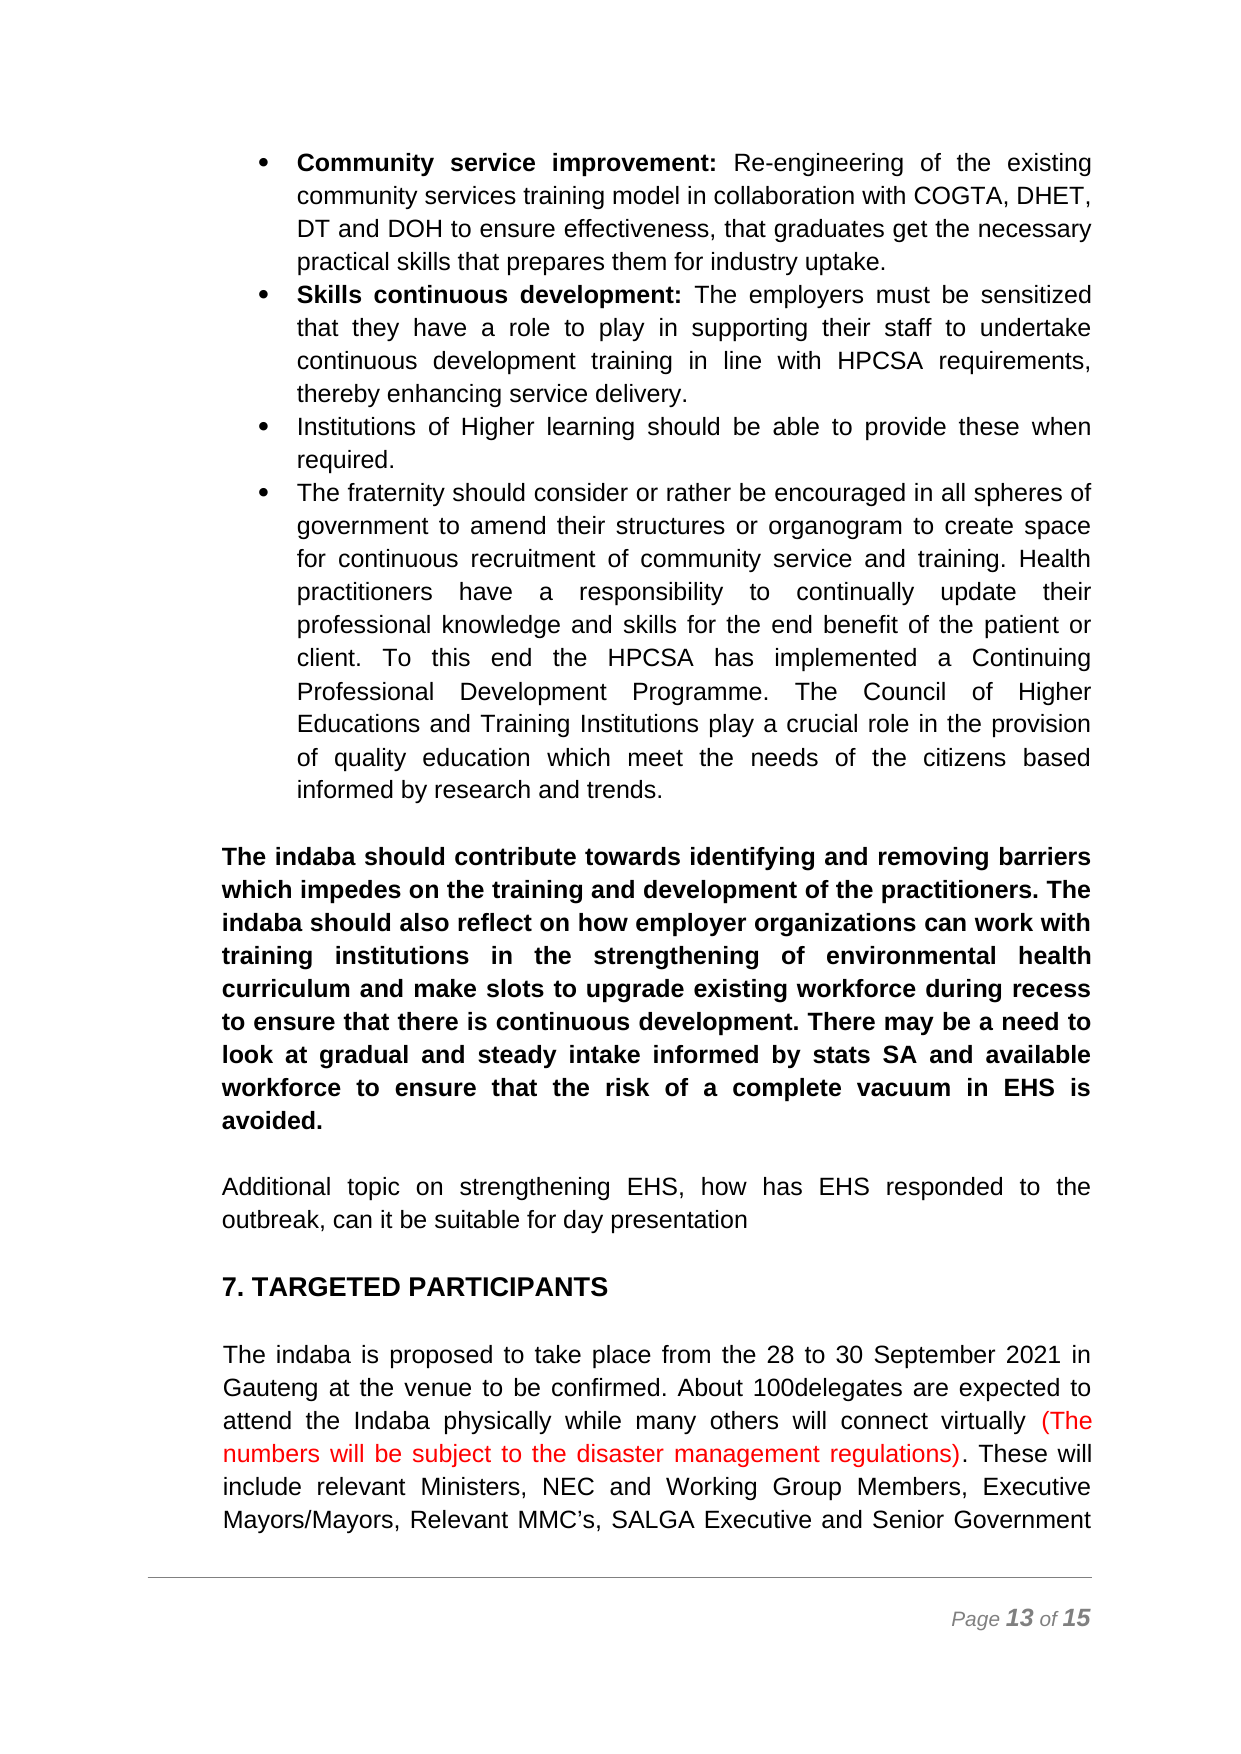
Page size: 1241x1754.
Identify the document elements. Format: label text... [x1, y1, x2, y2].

list Skills continuous development: The employers must be sensitized that they have a role to play in supporting their staff to undertake continuous development training in line with HPCSA requirements, thereby enhancing service delivery. [259, 280, 1092, 408]
list Community service improvement: Re-engineering of the existing community services training model in collaboration with COGTA, DHET, DT and DOH to ensure effectiveness, that graduates get the necessary practical skills that prepares them for industry uptake. [259, 148, 1092, 276]
list 7. Targeted Participants [222, 1271, 1092, 1302]
text Additional topic on strengthening EHS, how has EHS responded to the outbreak, can it be suitable for day presentation [222, 1172, 1092, 1233]
text The indaba should contribute towards identifying and removing barriers which impedes on the training and development of the practitioners. The indaba should also reflect on how employer organizations can work with training institutions in the strengthening of environmental health curriculum and make slots to upgrade existing workforce during recess to ensure that there is continuous development. There may be a need to look at gradual and steady intake informed by stats SA and available workforce to ensure that the risk of a complete vacuum in EHS is avoided. [222, 842, 1092, 1134]
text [223, 1340, 1092, 1534]
list The fraternity should consider or rather be encouraged in all spheres of government to amend their structures or organogram to create space for continuous recruitment of community service and training. Health practitioners have a responsibility to continually update their professional knowledge and skills for the end benefit of the patient or client. To this end the HPCSA has implemented a Continuing Professional Development Programme. The Council of Higher Educations and Training Institutions play a crucial role in the provision of quality education which meet the needs of the citizens based informed by research and trends. [259, 478, 1092, 804]
list Institutions of Higher learning should be able to provide these when required. [259, 412, 1092, 474]
